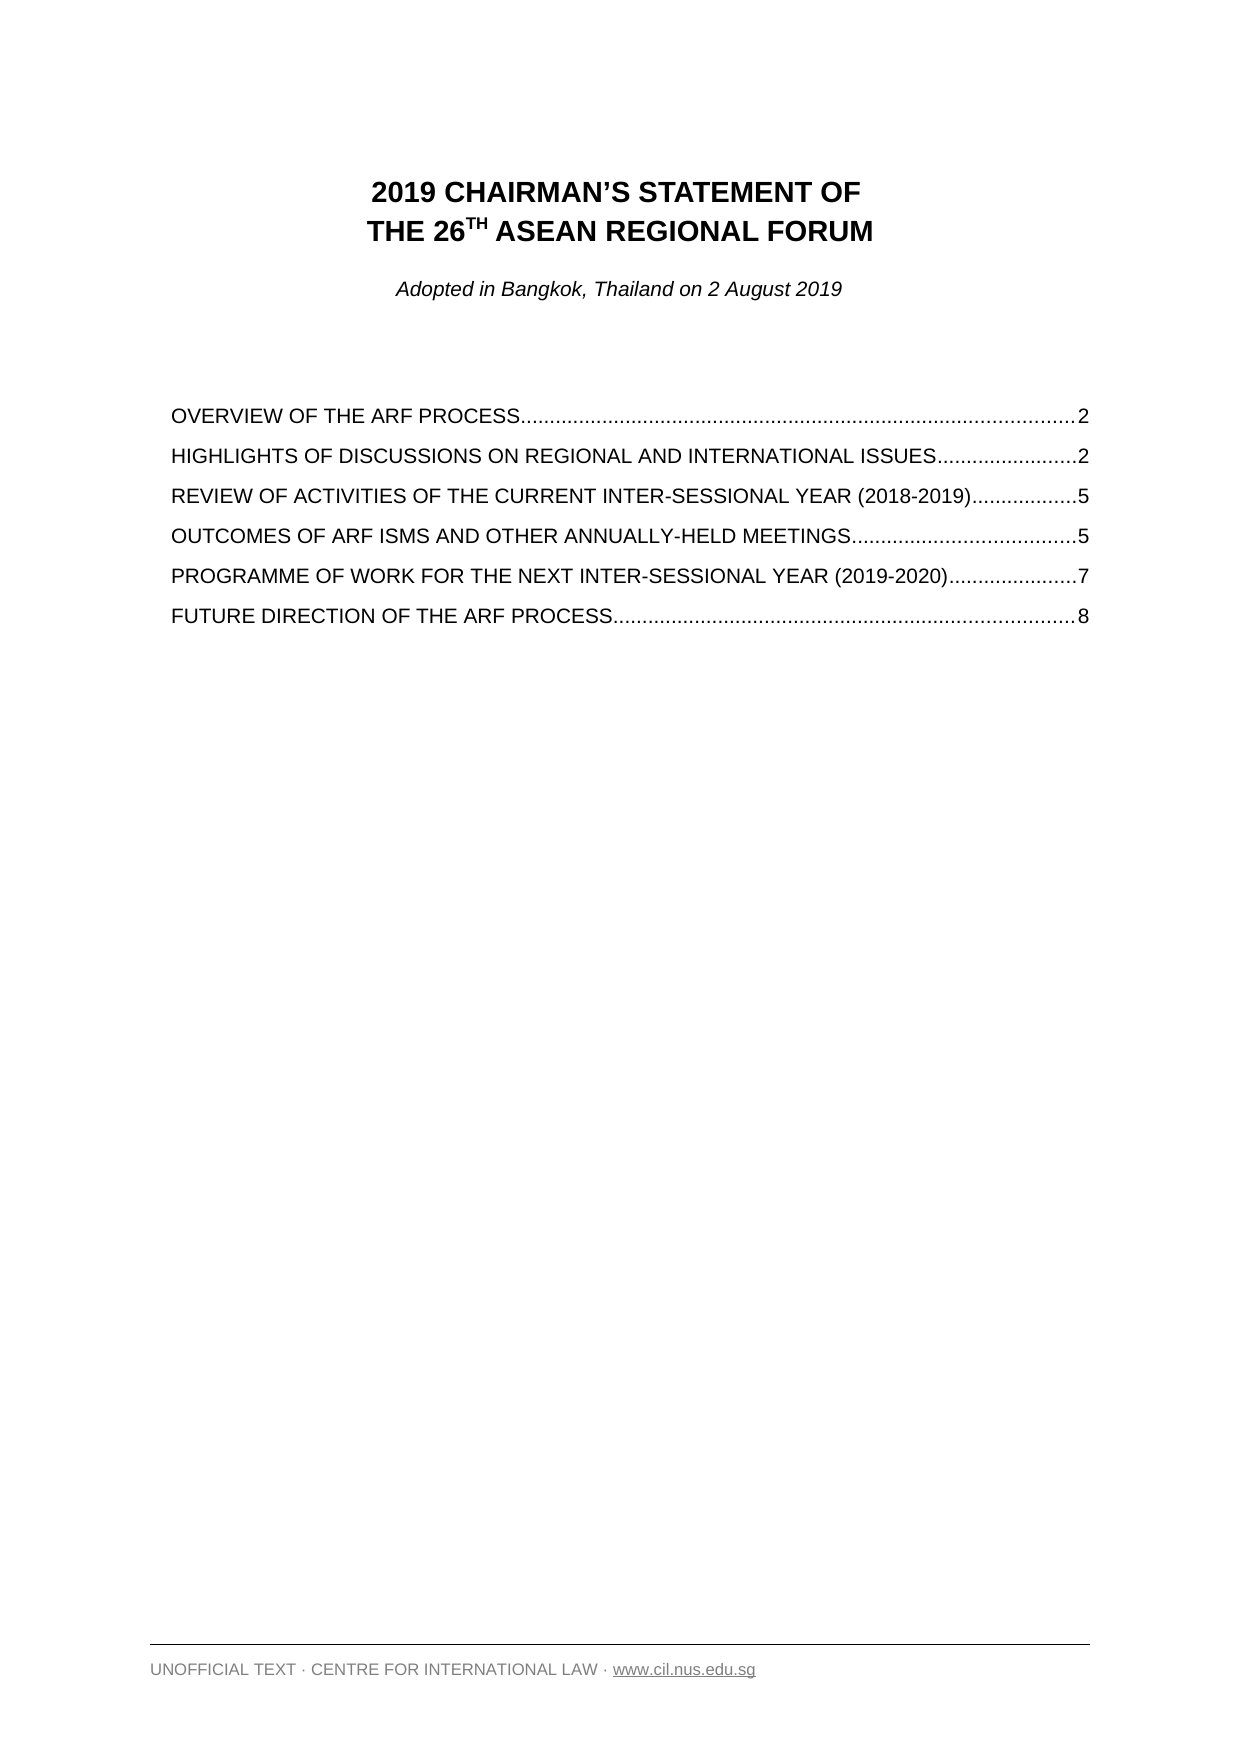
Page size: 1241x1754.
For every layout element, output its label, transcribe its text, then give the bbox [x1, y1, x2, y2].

title 2019 CHAIRMAN’S STATEMENT OF THE 26TH ASEAN REGIONAL FORUM [150, 175, 1090, 247]
subtitle Adopted in Bangkok, Thailand on 2 August 2019 [150, 277, 1090, 301]
